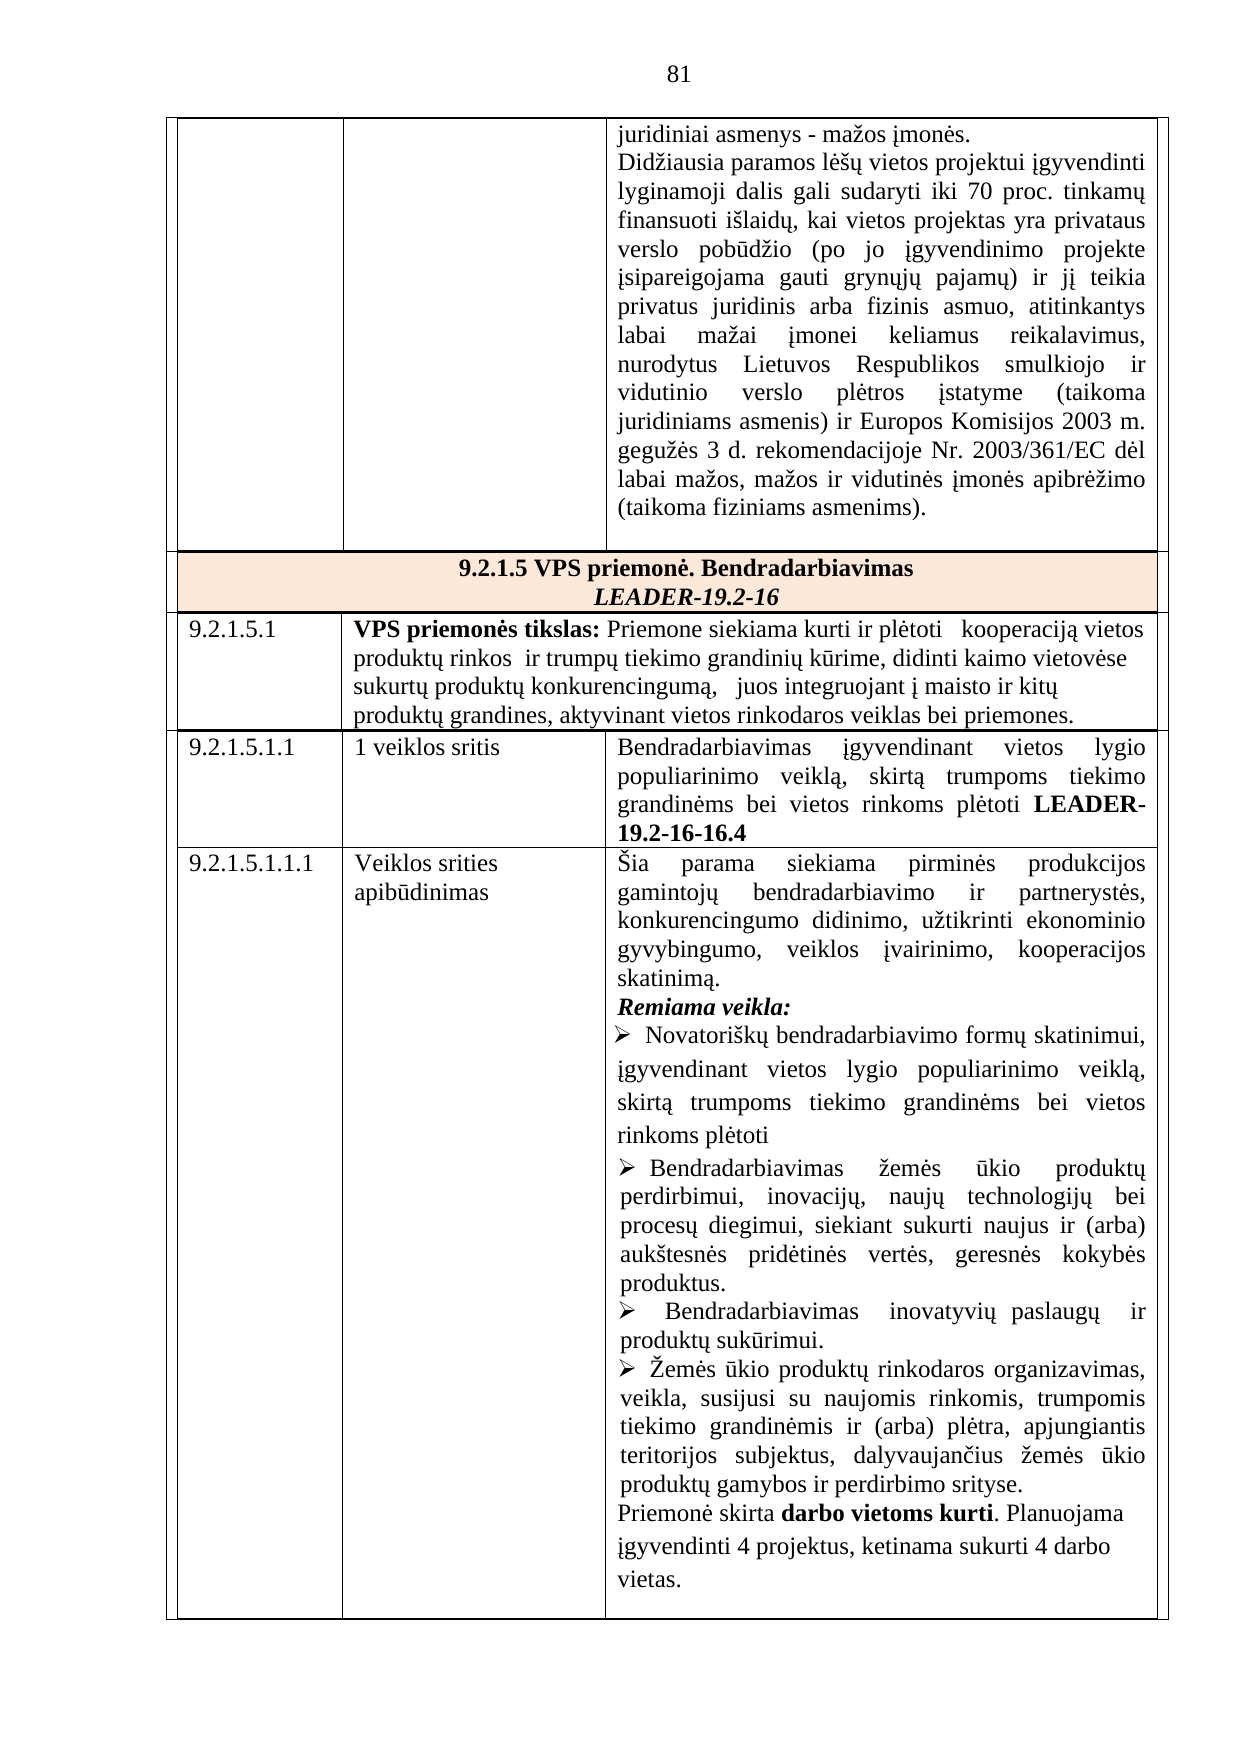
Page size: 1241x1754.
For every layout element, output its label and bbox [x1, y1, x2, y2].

table_cell [607, 119, 1157, 550]
table_cell [343, 732, 605, 847]
table_cell [606, 848, 1157, 1618]
table_cell [1158, 613, 1168, 730]
table_cell [343, 848, 605, 1618]
table_cell [606, 732, 1157, 847]
table_cell [167, 552, 177, 612]
table_cell [344, 119, 606, 550]
table_cell [1158, 118, 1168, 551]
table_cell [167, 118, 177, 551]
table_cell [167, 613, 177, 730]
table_cell [1158, 552, 1168, 612]
table_cell [167, 731, 177, 1619]
table_cell [1158, 731, 1168, 1619]
table_cell [178, 119, 343, 550]
table_cell [178, 732, 342, 847]
table_cell [178, 848, 342, 1618]
